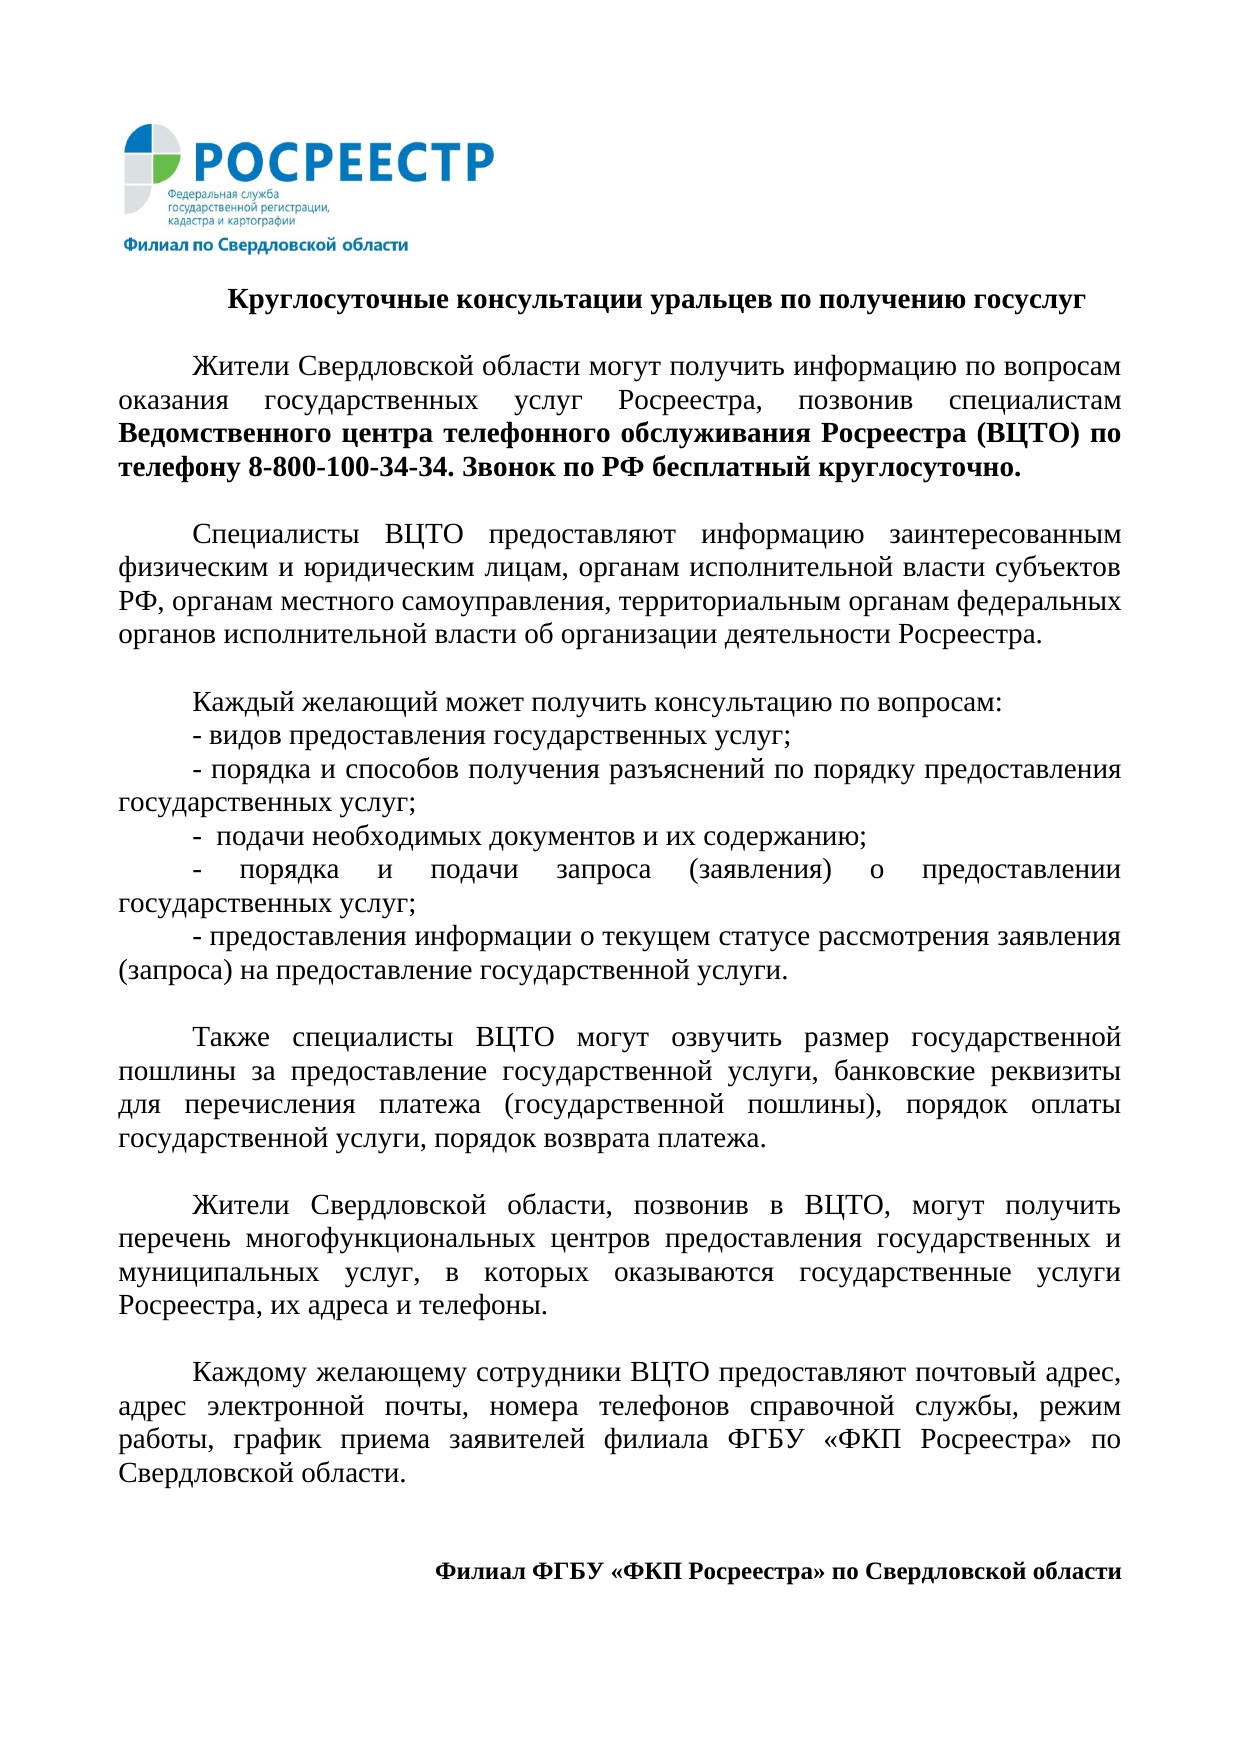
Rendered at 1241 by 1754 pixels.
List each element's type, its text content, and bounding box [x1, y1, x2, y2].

text Каждый желающий может получить консультацию по вопросам: [118, 684, 1122, 717]
text Филиал ФГБУ «ФКП Росреестра» по Свердловской области [118, 1556, 1122, 1584]
text - порядка и подачи запроса (заявления) о предоставлении государственных услуг; [118, 851, 1122, 918]
text Специалисты ВЦТО предоставляют информацию заинтересованным физическим и юридическим лицам, органам исполнительной власти субъектов РФ, органам местного самоуправления, территориальным органам федеральных органов исполнительной власти об организации деятельности Росреестра. [118, 516, 1122, 650]
text - предоставления информации о текущем статусе рассмотрения заявления (запроса) на предоставление государственной услуги. [118, 918, 1122, 986]
picture [118, 118, 497, 257]
text - порядка и способов получения разъяснений по порядку предоставления государственных услуг; [118, 751, 1122, 818]
text - подачи необходимых документов и их содержанию; [118, 818, 1122, 851]
text Круглосуточные консультации уральцев по получению госуслуг [118, 281, 1122, 315]
text Также специалисты ВЦТО могут озвучить размер государственной пошлины за предоставление государственной услуги, банковские реквизиты для перечисления платежа (государственной пошлины), порядок оплаты государственной услуги, порядок возврата платежа. [118, 1019, 1122, 1153]
text - видов предоставления государственных услуг; [118, 717, 1122, 751]
text Жители Свердловской области, позвонив в ВЦТО, могут получить перечень многофункциональных центров предоставления государственных и муниципальных услуг, в которых оказываются государственные услуги Росреестра, их адреса и телефоны. [118, 1187, 1122, 1321]
text Каждому желающему сотрудники ВЦТО предоставляют почтовый адрес, адрес электронной почты, номера телефонов справочной службы, режим работы, график приема заявителей филиала ФГБУ «ФКП Росреестра» по Свердловской области. [118, 1354, 1122, 1489]
text Жители Свердловской области могут получить информацию по вопросам оказания государственных услуг Росреестра, позвонив специалистам Ведомственного центра телефонного обслуживания Росреестра (ВЦТО) по телефону 8-800-100-34-34. Звонок по РФ бесплатный круглосуточно. [118, 348, 1122, 482]
